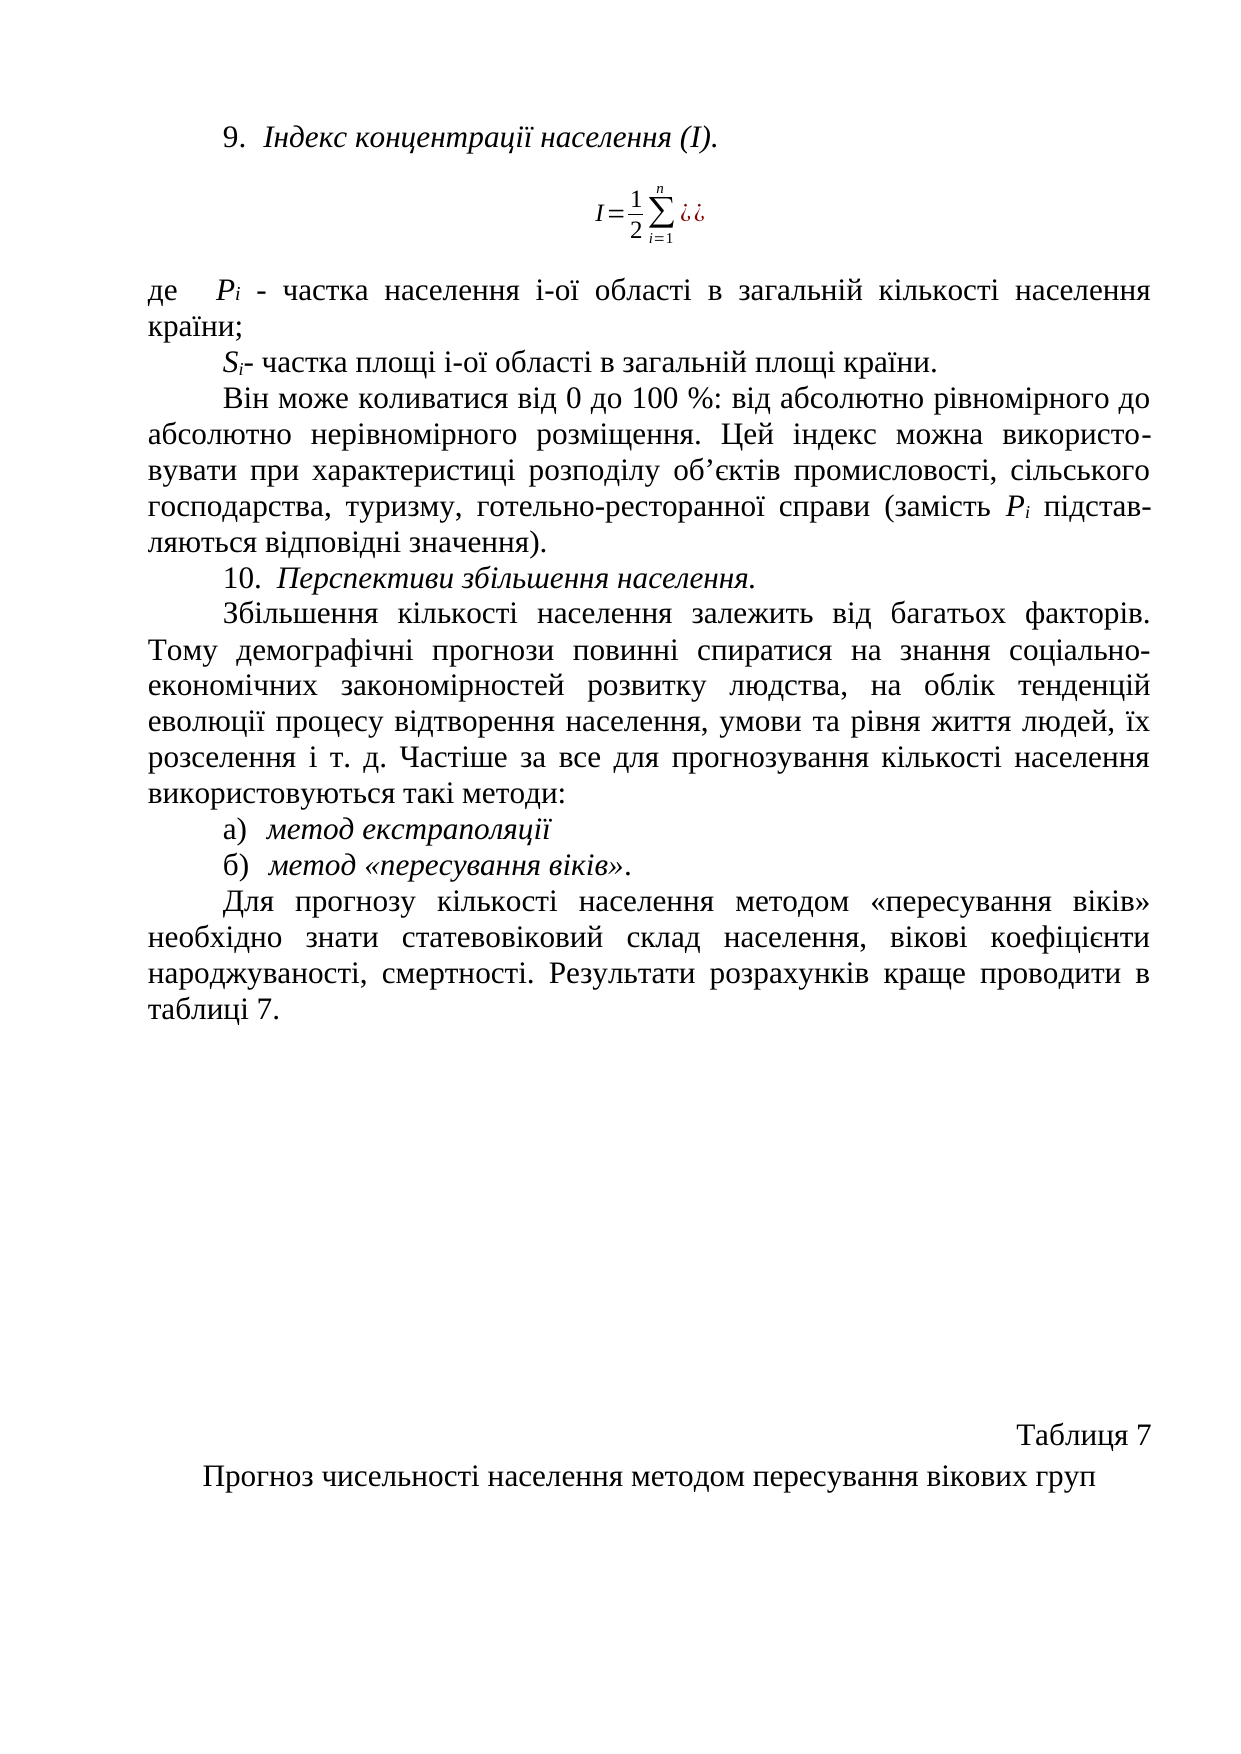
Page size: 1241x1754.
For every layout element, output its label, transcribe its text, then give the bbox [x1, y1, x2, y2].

text Для прогнозу кількості населення методом «пересування віків» необхідно знати статевовіковий склад населення, вікові коефіцієнти народжуваності, смертності. Результати розрахунків краще проводити в таблиці 7. [148, 882, 1152, 1026]
list метод «пересування віків». [148, 846, 1152, 882]
list Перспективи збільшення населення. [148, 559, 1152, 595]
text Si- частка площі і-ої області в загальній площі країни. [148, 343, 1152, 379]
text Таблиця 7 [148, 1417, 1152, 1453]
text Збільшення кількості населення залежить від багатьох факторів. Тому демографічні прогнози повинні спиратися на знання соціально- економічних закономірностей розвитку людства, на облік тенденцій еволюції процесу відтворення населення, умови та рівня життя людей, їх розселення і т. д. Частіше за все для прогнозування кількості населення використовуються такі методи: [148, 595, 1152, 810]
list Індекс концентрації населення (I). [148, 118, 1152, 154]
list метод екстраполяції [148, 810, 1152, 846]
text де Рі - частка населення і-ої області в загальній кількості населення країни; [148, 271, 1152, 343]
text Він може коливатися від 0 до 100 %: від абсолютно рівномірного до абсолютно нерівномірного розміщення. Цей індекс можна використовувати при характеристиці розподілу об’єктів промисловості, сільського господарства, туризму, готельно-ресторанної справи (замість Рі підставляються відповідні значення). [148, 379, 1152, 559]
text Прогноз чисельності населення методом пересування вікових груп [148, 1457, 1152, 1493]
